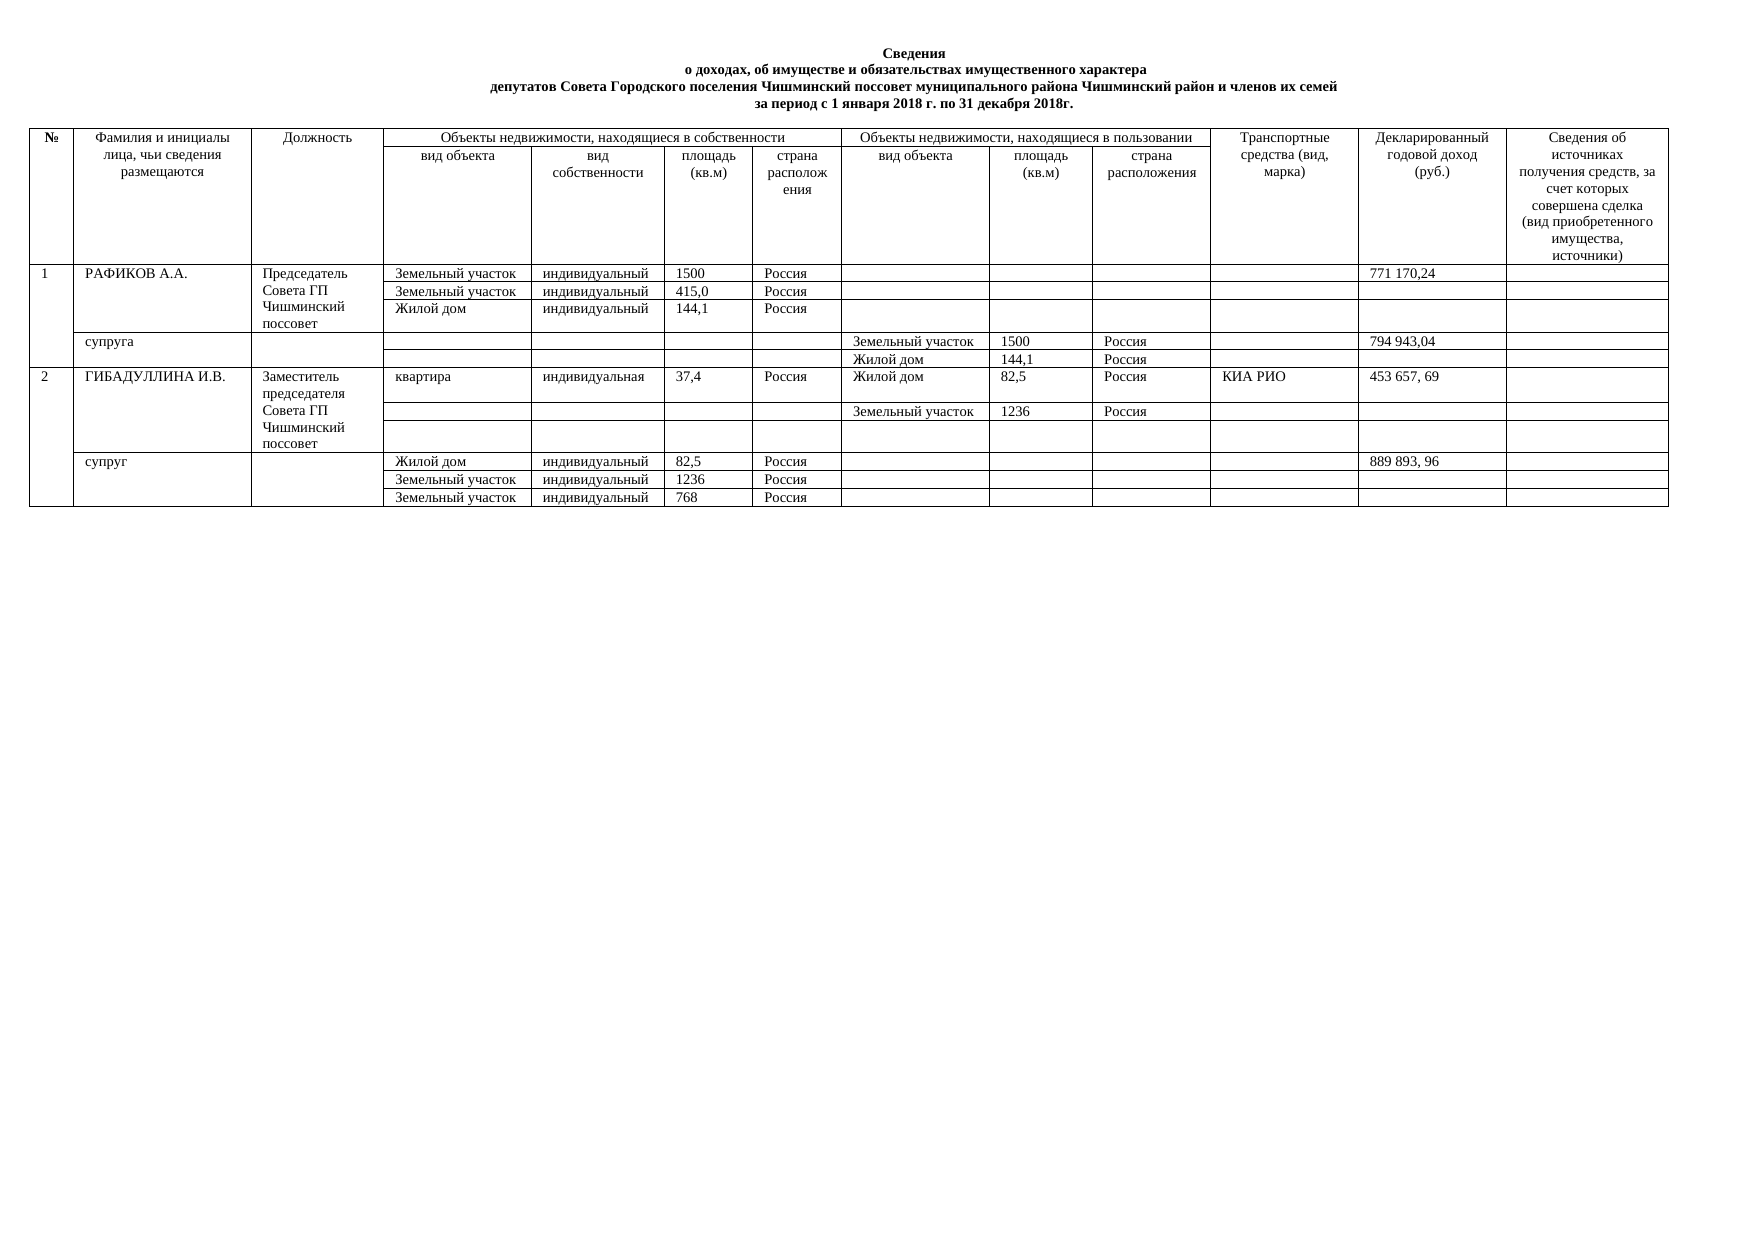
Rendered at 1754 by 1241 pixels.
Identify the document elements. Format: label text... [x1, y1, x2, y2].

table_cell супруг [74, 453, 251, 506]
table_cell 1500 [990, 333, 1092, 349]
table_cell [1359, 282, 1506, 299]
table_header Объекты недвижимости, находящиеся в пользовании [842, 129, 1210, 146]
table_cell [1093, 282, 1210, 299]
table_cell 82,5 [990, 368, 1092, 402]
table_cell РАФИКОВ А.А. [74, 265, 251, 332]
table_cell Председатель Совета ГП Чишминский поссовет [252, 265, 383, 332]
table_cell [842, 265, 989, 281]
table_header Транспортные средства (вид, марка) [1211, 129, 1358, 263]
table_cell [384, 350, 531, 367]
table_cell индивидуальный [532, 282, 664, 299]
text Сведения [103, 44, 1724, 61]
table_cell [1507, 368, 1668, 402]
table_cell [384, 403, 531, 419]
table_cell Жилой дом [384, 300, 531, 332]
table_cell индивидуальный [532, 265, 664, 281]
table_cell Земельный участок [842, 403, 989, 419]
table_cell [1211, 300, 1358, 332]
table_cell [842, 282, 989, 299]
table_cell площадь (кв.м) [665, 147, 752, 263]
table_cell [1211, 350, 1358, 367]
table_cell 144,1 [990, 350, 1092, 367]
table_cell [1211, 282, 1358, 299]
table_cell Земельный участок [842, 333, 989, 349]
table_cell [1093, 471, 1210, 488]
table_cell [753, 421, 841, 452]
table_cell Жилой дом [384, 453, 531, 470]
table_cell [1093, 453, 1210, 470]
table_cell страна расположения [753, 147, 841, 263]
table_cell [665, 403, 752, 419]
table_cell [1507, 282, 1668, 299]
table_cell индивидуальный [532, 453, 664, 470]
table_cell [1507, 471, 1668, 488]
table_cell 1 [30, 265, 73, 367]
table_cell Россия [753, 368, 841, 402]
table_cell Россия [753, 453, 841, 470]
table_cell супруга [74, 333, 251, 367]
table_cell Жилой дом [842, 350, 989, 367]
table_cell [1359, 471, 1506, 488]
table_cell 768 [665, 489, 752, 506]
table_cell индивидуальный [532, 471, 664, 488]
table_cell [1093, 265, 1210, 281]
table_cell [1211, 421, 1358, 452]
table_cell ГИБАДУЛЛИНА И.В. [74, 368, 251, 452]
table_cell вид объекта [842, 147, 989, 263]
table_cell Земельный участок [384, 471, 531, 488]
table_cell [990, 453, 1092, 470]
table_cell [1359, 403, 1506, 419]
table_cell Россия [753, 282, 841, 299]
table_cell [990, 471, 1092, 488]
table_cell [1507, 265, 1668, 281]
table_cell Россия [753, 489, 841, 506]
table_cell [252, 453, 383, 506]
table_cell КИА РИО [1211, 368, 1358, 402]
table_cell Жилой дом [842, 368, 989, 402]
table_cell [842, 300, 989, 332]
table_cell [753, 403, 841, 419]
table_cell 453 657, 69 [1359, 368, 1506, 402]
table_cell [842, 489, 989, 506]
table_cell индивидуальный [532, 300, 664, 332]
table_cell [990, 265, 1092, 281]
table_cell 1236 [990, 403, 1092, 419]
table_header Декларированный годовой доход (руб.) [1359, 129, 1506, 263]
text депутатов Совета Городского поселения Чишминский поссовет муниципального района Чишминский район и членов их семей [103, 78, 1724, 95]
table_cell [532, 403, 664, 419]
table_cell [990, 282, 1092, 299]
table_cell [753, 350, 841, 367]
table_cell Земельный участок [384, 265, 531, 281]
table_cell 82,5 [665, 453, 752, 470]
table_cell индивидуальная [532, 368, 664, 402]
table_header Объекты недвижимости, находящиеся в собственности [384, 129, 841, 146]
table_cell Россия [1093, 368, 1210, 402]
table_cell [384, 333, 531, 349]
table_cell [665, 333, 752, 349]
table_cell 1500 [665, 265, 752, 281]
table_cell 415,0 [665, 282, 752, 299]
table_cell вид объекта [384, 147, 531, 263]
table_cell [1211, 453, 1358, 470]
table_cell [1211, 333, 1358, 349]
table_cell [252, 333, 383, 367]
table_cell Россия [1093, 333, 1210, 349]
table_cell Земельный участок [384, 489, 531, 506]
table_cell [665, 421, 752, 452]
table_cell [532, 350, 664, 367]
text за период с 1 января 2018 г. по 31 декабря 2018г. [103, 95, 1724, 111]
table_cell 794 943,04 [1359, 333, 1506, 349]
table_cell 144,1 [665, 300, 752, 332]
table_cell [842, 453, 989, 470]
table_cell [1507, 350, 1668, 367]
table_cell [1507, 300, 1668, 332]
table_cell [1093, 489, 1210, 506]
table_cell [1359, 350, 1506, 367]
table_cell Россия [1093, 350, 1210, 367]
table_cell [753, 333, 841, 349]
table_cell [990, 300, 1092, 332]
table_cell [1211, 265, 1358, 281]
table_cell Россия [753, 471, 841, 488]
table_cell вид собственности [532, 147, 664, 263]
table_cell Земельный участок [384, 282, 531, 299]
table_cell индивидуальный [532, 489, 664, 506]
table_cell [990, 421, 1092, 452]
table_cell 37,4 [665, 368, 752, 402]
table_cell [1211, 403, 1358, 419]
table_cell 1236 [665, 471, 752, 488]
table_header Сведения об источниках получения средств, за счет которых совершена сделка (вид приобретенного имущества, источники) [1507, 129, 1668, 263]
table_cell площадь (кв.м) [990, 147, 1092, 263]
table_cell Россия [1093, 403, 1210, 419]
table_cell [532, 421, 664, 452]
table_header № [30, 129, 73, 263]
table_cell Россия [753, 265, 841, 281]
table_cell [1359, 489, 1506, 506]
table_cell квартира [384, 368, 531, 402]
table_header Фамилия и инициалы лица, чьи сведения размещаются [74, 129, 251, 263]
text о доходах, об имуществе и обязательствах имущественного характера [103, 61, 1724, 78]
table_cell [1211, 489, 1358, 506]
table_cell [842, 471, 989, 488]
table_cell [1359, 421, 1506, 452]
table_cell [1093, 300, 1210, 332]
table_cell 771 170,24 [1359, 265, 1506, 281]
table_cell Заместитель председателя Совета ГП Чишминский поссовет [252, 368, 383, 452]
table_cell [1211, 471, 1358, 488]
table_cell [842, 421, 989, 452]
table_cell [1093, 421, 1210, 452]
table_cell [1507, 403, 1668, 419]
table_cell [1507, 333, 1668, 349]
table_cell 889 893, 96 [1359, 453, 1506, 470]
table_cell [1359, 300, 1506, 332]
table_header Должность [252, 129, 383, 263]
table_cell [1507, 421, 1668, 452]
table_cell [1507, 453, 1668, 470]
table_cell страна расположения [1093, 147, 1210, 263]
table_cell 2 [30, 368, 73, 506]
table_cell [532, 333, 664, 349]
table_cell [665, 350, 752, 367]
table_cell [384, 421, 531, 452]
table_cell Россия [753, 300, 841, 332]
table_cell [990, 489, 1092, 506]
table_cell [1507, 489, 1668, 506]
